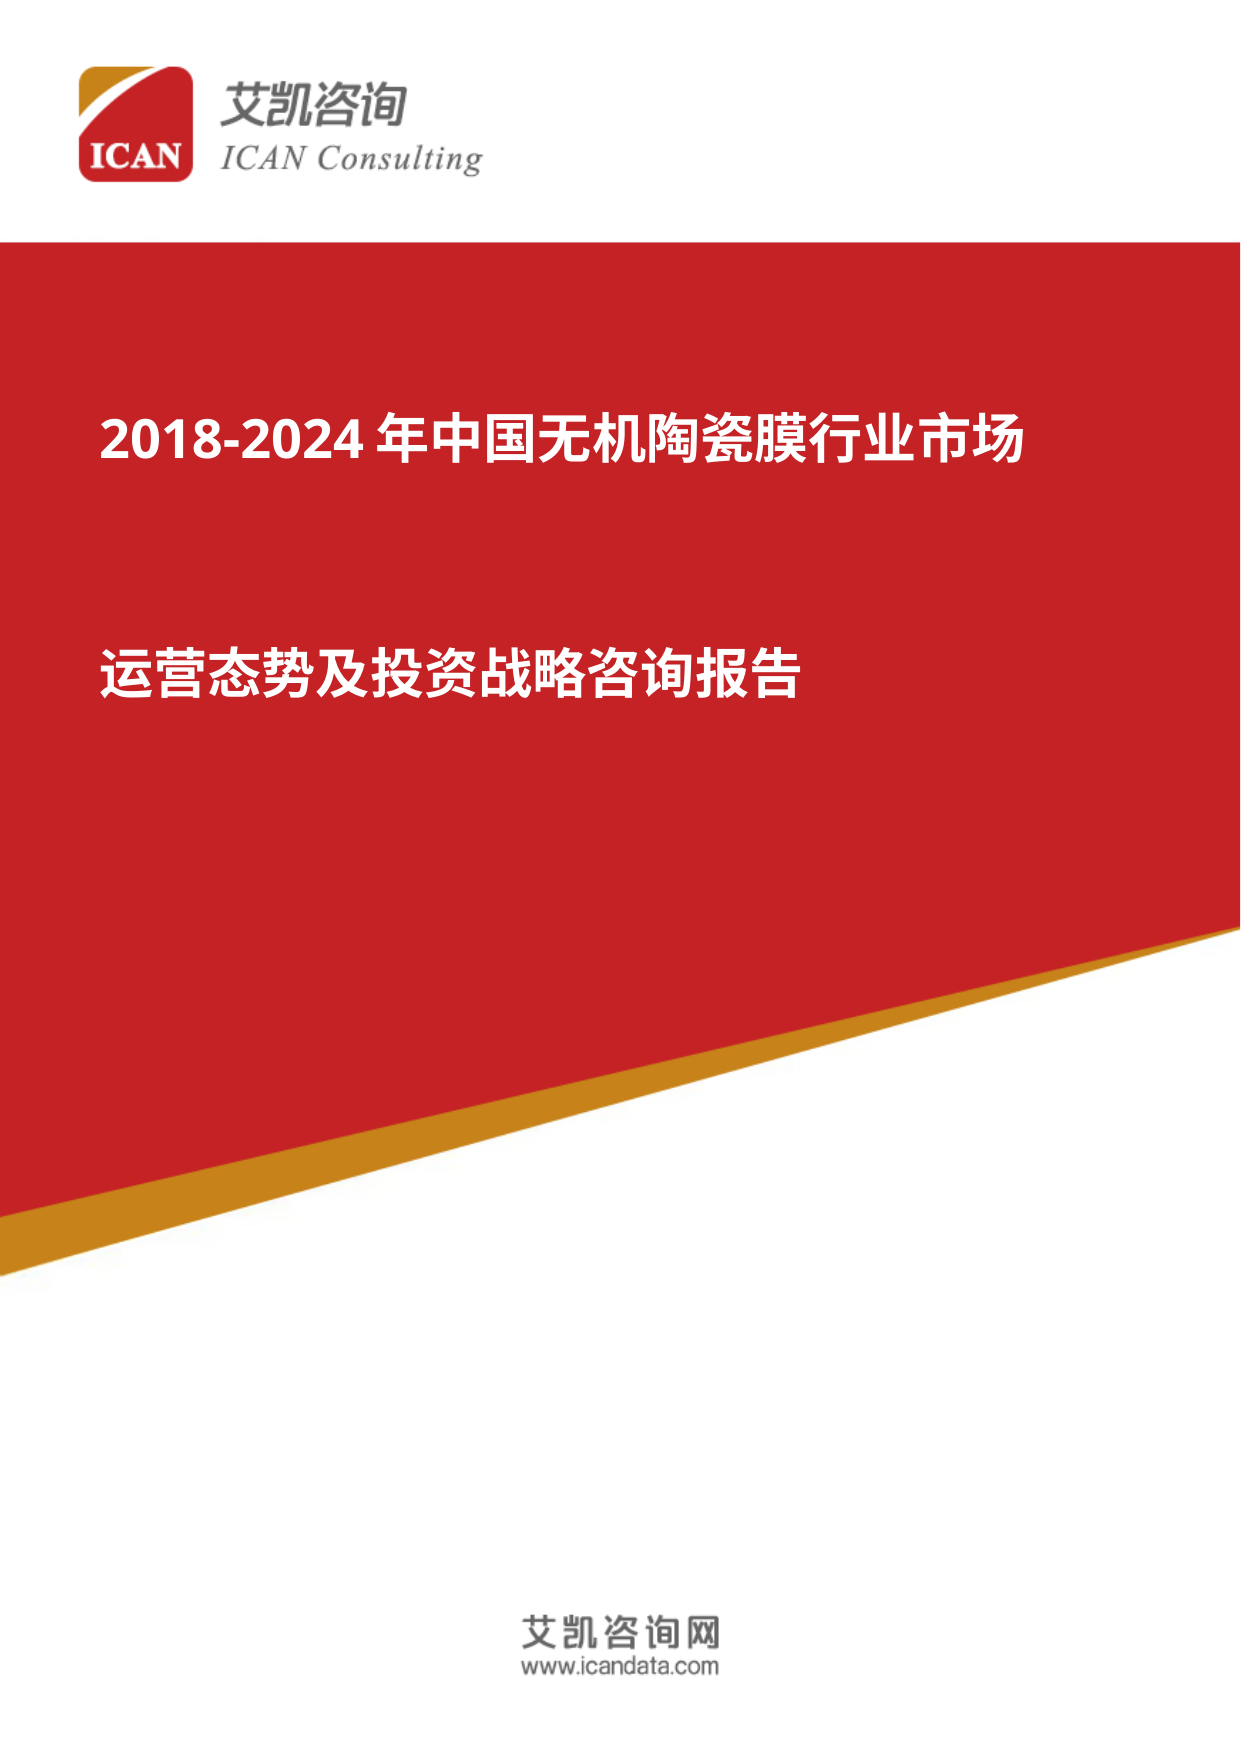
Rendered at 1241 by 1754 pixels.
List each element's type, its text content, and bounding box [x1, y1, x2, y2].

subtitle 2018-2024年中国无机陶瓷膜行业市场运营态势及投资战略咨询报告 [99, 386, 1053, 718]
picture [0, 5, 1241, 1754]
